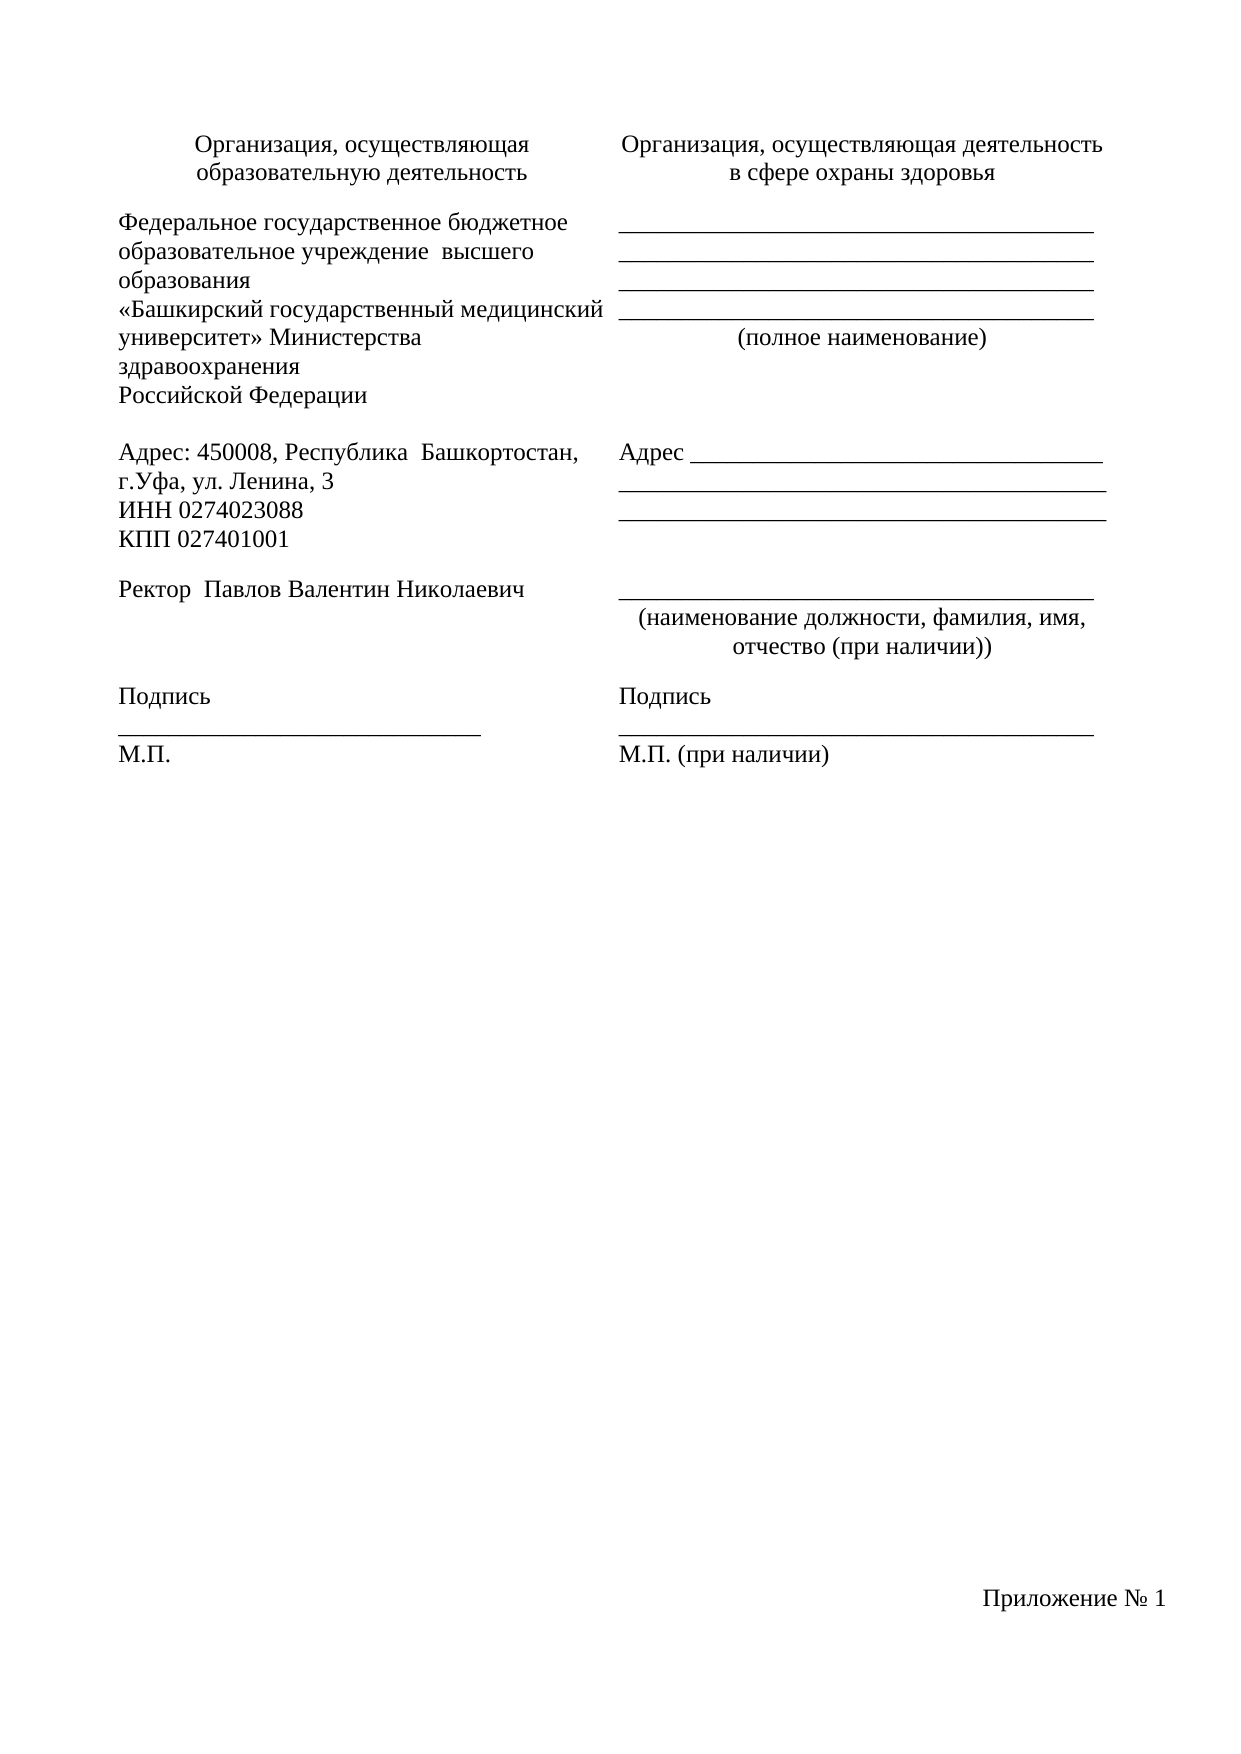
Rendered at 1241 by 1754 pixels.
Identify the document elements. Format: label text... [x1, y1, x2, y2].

table_header Организация, осуществляющая деятельность в сфере охраны здоровья [612, 118, 1112, 197]
table_cell ____________________________________________________________________________ ____________________________________________________________________________ (полное наименование) Адрес _________________________________ ______________________________________________________________________________ [612, 197, 1112, 563]
table_header Организация, осуществляющая образовательную деятельность [112, 118, 612, 197]
table_cell ______________________________________ (наименование должности, фамилия, имя, отчество (при наличии)) [612, 563, 1112, 671]
table_cell Ректор Павлов Валентин Николаевич [112, 563, 612, 671]
text Приложение № 1 [118, 1583, 1166, 1612]
table_cell Подпись ______________________________________ М.П. (при наличии) [612, 671, 1112, 807]
table_cell Федеральное государственное бюджетное образовательное учреждение высшего образования «Башкирский государственный медицинский университет» Министерства здравоохранения Российской Федерации Адрес: 450008, Республика Башкортостан, г.Уфа, ул. Ленина, 3 ИНН 0274023088 КПП 027401001 [112, 197, 612, 563]
table_cell Подпись _____________________________ М.П. [112, 671, 612, 807]
